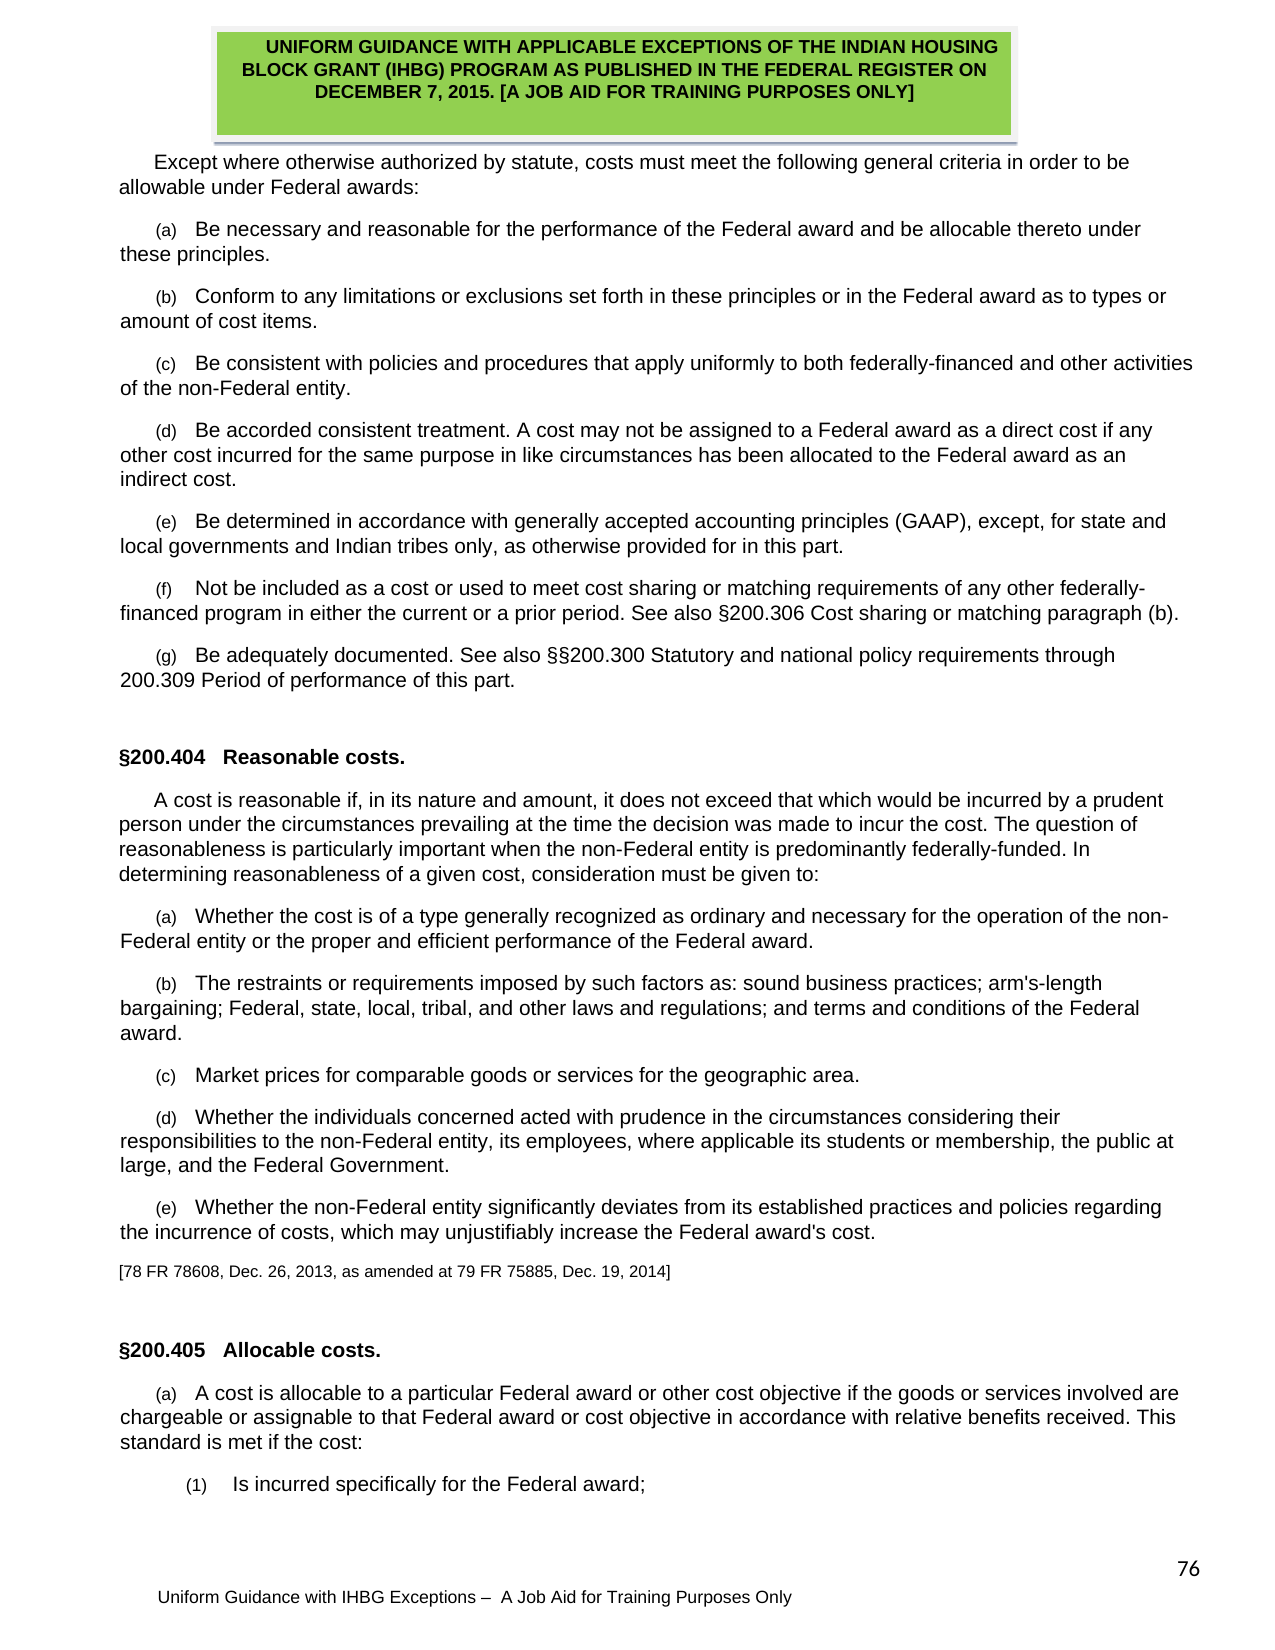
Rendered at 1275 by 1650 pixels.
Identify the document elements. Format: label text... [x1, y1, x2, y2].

text Except where otherwise authorized by statute, costs must meet the following general criteria in order to be allowable under Federal awards: [118, 150, 1195, 199]
list Be consistent with policies and procedures that apply uniformly to both federally-financed and other activities of the non-Federal entity. [120, 351, 1195, 399]
list Is incurred specifically for the Federal award; [186, 1472, 1195, 1496]
list Market prices for comparable goods or services for the geographic area. [120, 1063, 1195, 1087]
list Be determined in accordance with generally accepted accounting principles (GAAP), except, for state and local governments and Indian tribes only, as otherwise provided for in this part. [120, 509, 1195, 558]
list Whether the cost is of a type generally recognized as ordinary and necessary for the operation of the non-Federal entity or the proper and efficient performance of the Federal award. [120, 904, 1195, 953]
list Whether the individuals concerned acted with prudence in the circumstances considering their responsibilities to the non-Federal entity, its employees, where applicable its students or membership, the public at large, and the Federal Government. [120, 1105, 1195, 1177]
list Be necessary and reasonable for the performance of the Federal award and be allocable thereto under these principles. [120, 217, 1195, 266]
list Conform to any limitations or exclusions set forth in these principles or in the Federal award as to types or amount of cost items. [120, 284, 1195, 333]
text §200.405 Allocable costs. [118, 1338, 1178, 1362]
list The restraints or requirements imposed by such factors as: sound business practices; arm's-length bargaining; Federal, state, local, tribal, and other laws and regulations; and terms and conditions of the Federal award. [120, 971, 1195, 1045]
text [78 FR 78608, Dec. 26, 2013, as amended at 79 FR 75885, Dec. 19, 2014] [118, 1262, 1197, 1281]
text §200.404 Reasonable costs. [118, 745, 1178, 769]
list Not be included as a cost or used to meet cost sharing or matching requirements of any other federally-financed program in either the current or a prior period. See also §200.306 Cost sharing or matching paragraph (b). [120, 576, 1195, 625]
list Be adequately documented. See also §§200.300 Statutory and national policy requirements through 200.309 Period of performance of this part. [120, 643, 1195, 692]
list Be accorded consistent treatment. A cost may not be assigned to a Federal award as a direct cost if any other cost incurred for the same purpose in like circumstances has been allocated to the Federal award as an indirect cost. [120, 417, 1195, 491]
list Whether the non-Federal entity significantly deviates from its established practices and policies regarding the incurrence of costs, which may unjustifiably increase the Federal award's cost. [120, 1195, 1195, 1244]
text A cost is reasonable if, in its nature and amount, it does not exceed that which would be incurred by a prudent person under the circumstances prevailing at the time the decision was made to incur the cost. The question of reasonableness is particularly important when the non-Federal entity is predominantly federally-funded. In determining reasonableness of a given cost, consideration must be given to: [118, 787, 1195, 886]
list A cost is allocable to a particular Federal award or other cost objective if the goods or services involved are chargeable or assignable to that Federal award or cost objective in accordance with relative benefits received. This standard is met if the cost: [120, 1380, 1195, 1454]
